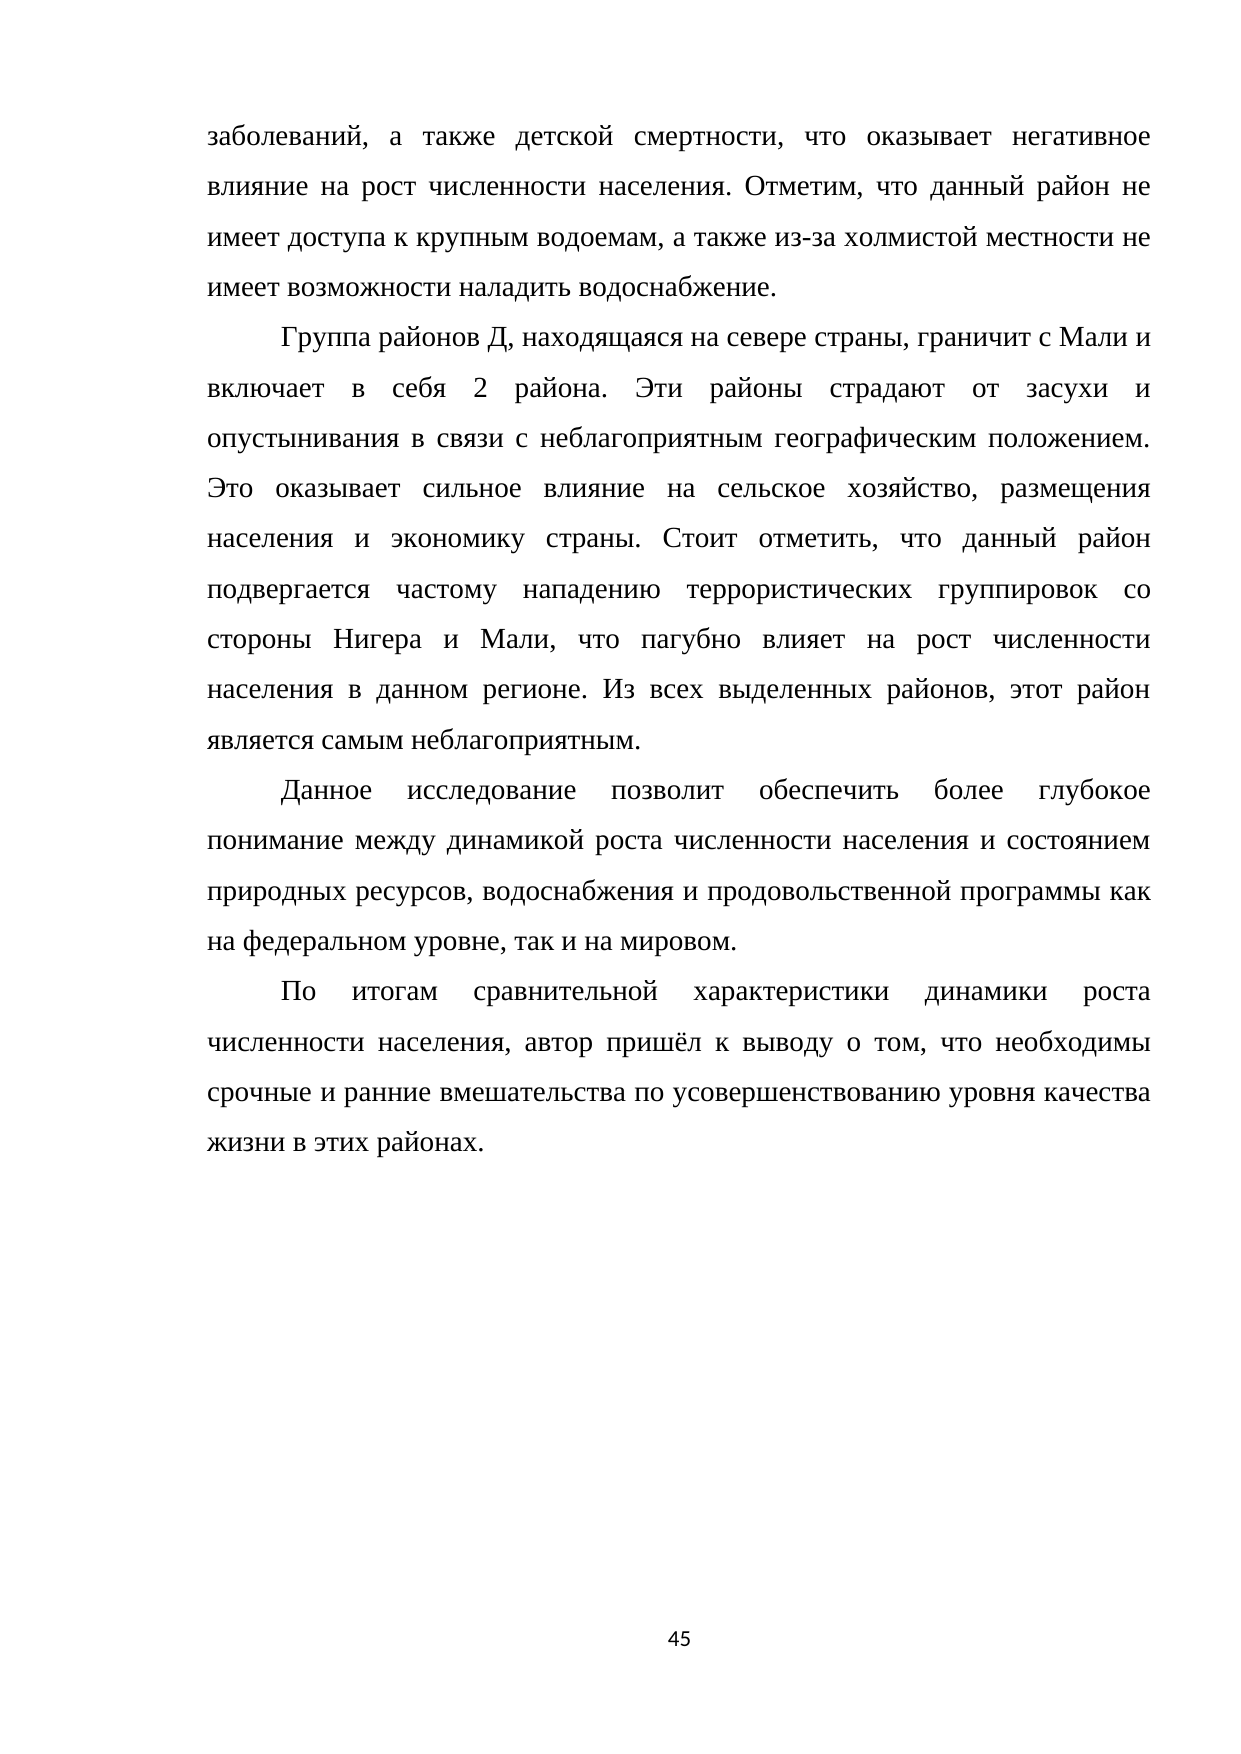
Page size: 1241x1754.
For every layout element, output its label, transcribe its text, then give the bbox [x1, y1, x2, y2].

text Группа районов Д, находящаяся на севере страны, граничит с Мали и включает в себя 2 района. Эти районы страдают от засухи и опустынивания в связи с неблагоприятным географическим положением. Это оказывает сильное влияние на сельское хозяйство, размещения населения и экономику страны. Стоит отметить, что данный район подвергается частому нападению террористических группировок со стороны Нигера и Мали, что пагубно влияет на рост численности населения в данном регионе. Из всех выделенных районов, этот район является самым неблагоприятным. [207, 319, 1152, 755]
text По итогам сравнительной характеристики динамики роста численности населения, автор пришёл к выводу о том, что необходимы срочные и ранние вмешательства по усовершенствованию уровня качества жизни в этих районах. [207, 973, 1152, 1158]
text Данное исследование позволит обеспечить более глубокое понимание между динамикой роста численности населения и состоянием природных ресурсов, водоснабжения и продовольственной программы как на федеральном уровне, так и на мировом. [207, 772, 1152, 957]
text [207, 118, 1152, 303]
